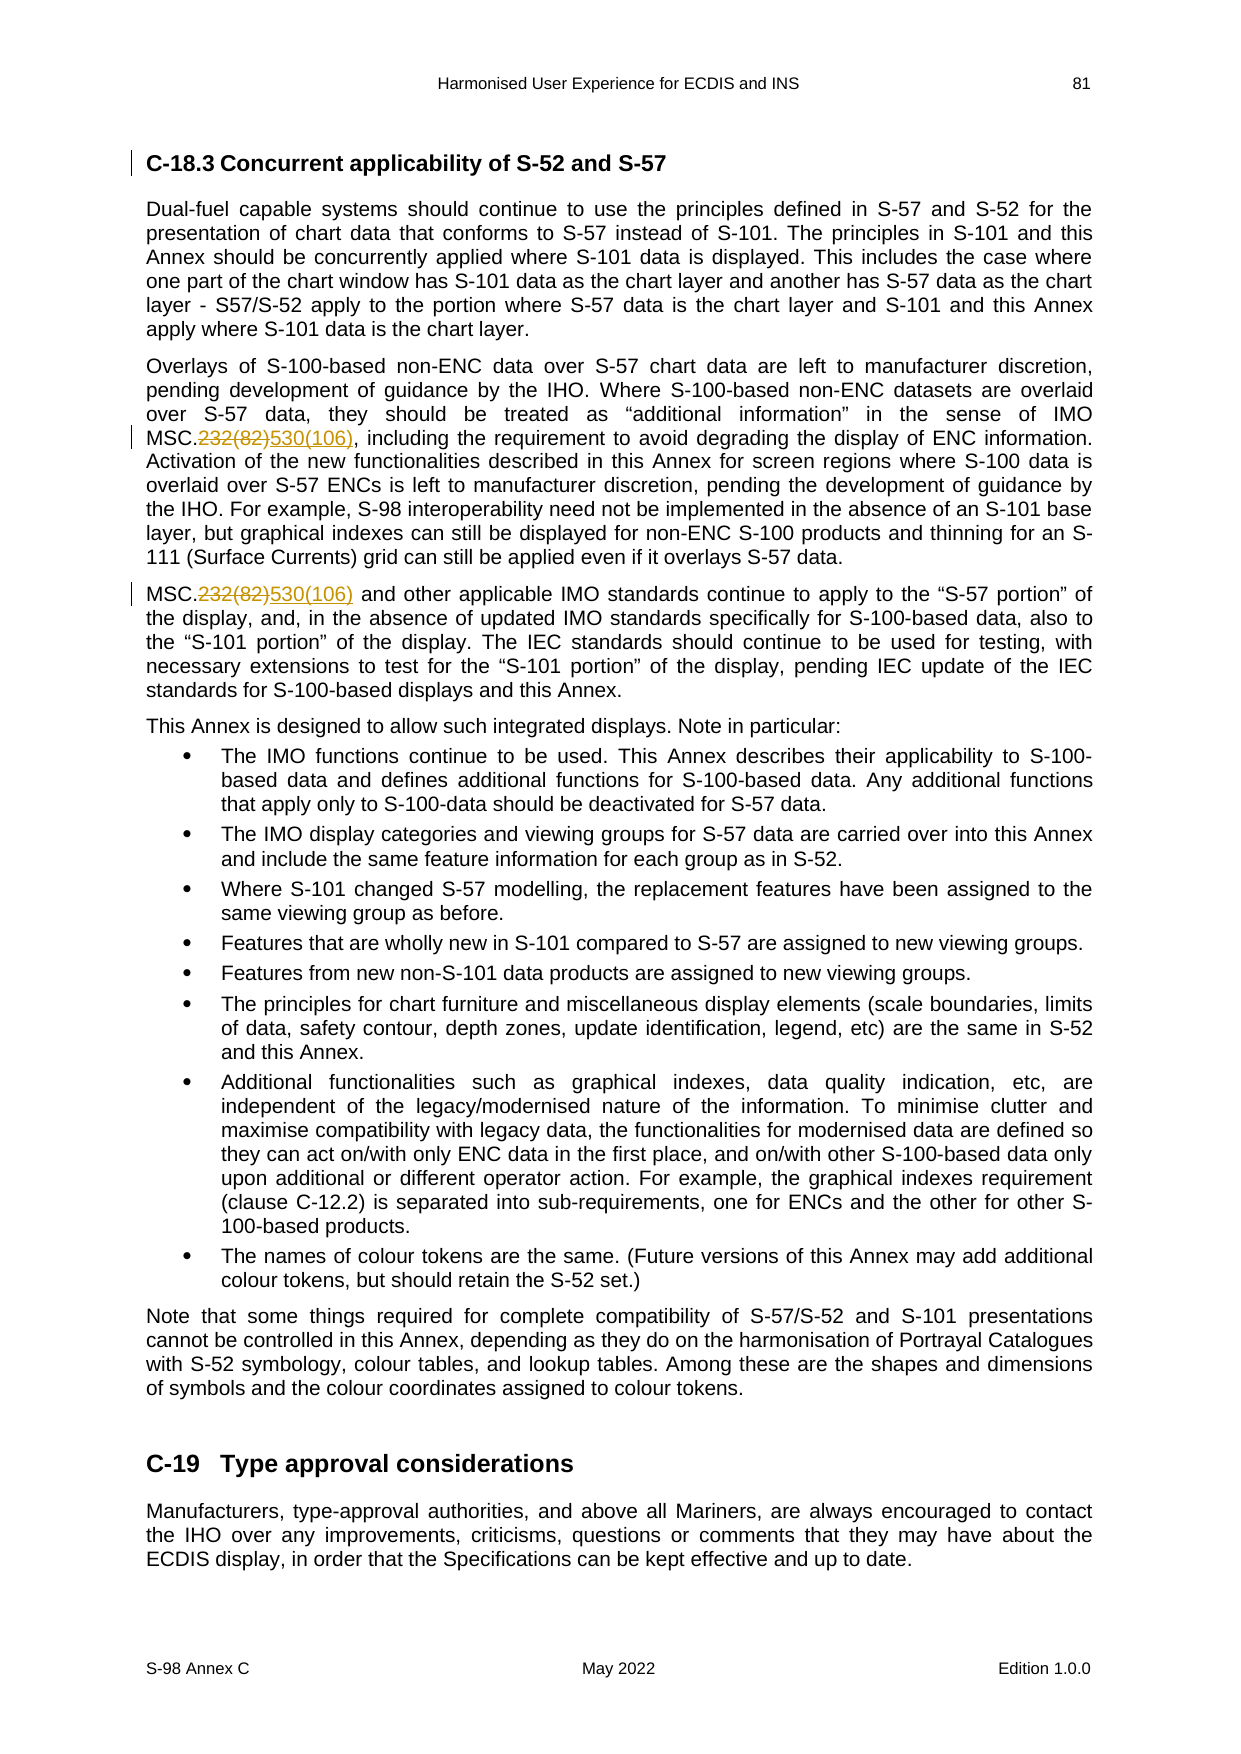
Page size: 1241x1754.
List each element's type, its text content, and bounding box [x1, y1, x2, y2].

list The IMO functions continue to be used. This Annex describes their applicability to S-100-based data and defines additional functions for S-100-based data. Any additional functions that apply only to S-100-data should be deactivated for S-57 data. [183, 744, 1094, 816]
subtitle Type approval considerations [146, 1449, 1094, 1478]
list The names of colour tokens are the same. (Future versions of this Annex may add additional colour tokens, but should retain the S-52 set.) [183, 1244, 1094, 1292]
text MSC. and other applicable IMO standards continue to apply to the “S-57 portion” of the display, and, in the absence of updated IMO standards specifically for S-100-based data, also to the “S-101 portion” of the display. The IEC standards should continue to be used for testing, with necessary extensions to test for the “S-101 portion” of the display, pending IEC update of the IEC standards for S-100-based displays and this Annex. [146, 582, 1094, 701]
list Features that are wholly new in S-101 compared to S-57 are assigned to new viewing groups. [183, 931, 1094, 955]
list Where S-101 changed S-57 modelling, the replacement features have been assigned to the same viewing group as before. [183, 877, 1094, 924]
list The IMO display categories and viewing groups for S-57 data are carried over into this Annex and include the same feature information for each group as in S-52. [183, 822, 1094, 870]
subtitle Concurrent applicability of S-52 and S-57 [146, 150, 1094, 176]
text Overlays of S-100-based non-ENC data over S-57 chart data are left to manufacturer discretion, pending development of guidance by the IHO. Where S-100-based non-ENC datasets are overlaid over S-57 data, they should be treated as “additional information” in the sense of IMO MSC., including the requirement to avoid degrading the display of ENC information. Activation of the new functionalities described in this Annex for screen regions where S-100 data is overlaid over S-57 ENCs is left to manufacturer discretion, pending the development of guidance by the IHO. For example, S-98 interoperability need not be implemented in the absence of an S-101 base layer, but graphical indexes can still be displayed for non-ENC S-100 products and thinning for an S-111 (Surface Currents) grid can still be applied even if it overlays S-57 data. [146, 353, 1094, 569]
list Additional functionalities such as graphical indexes, data quality indication, etc, are independent of the legacy/modernised nature of the information. To minimise clutter and maximise compatibility with legacy data, the functionalities for modernised data are defined so they can act on/with only ENC data in the first place, and on/with other S-100-based data only upon additional or different operator action. For example, the graphical indexes requirement (clause C-12.2) is separated into sub-requirements, one for ENCs and the other for other S-100-based products. [183, 1070, 1094, 1237]
text Note that some things required for complete compatibility of S-57/S-52 and S-101 presentations cannot be controlled in this Annex, depending as they do on the harmonisation of Portrayal Catalogues with S-52 symbology, colour tables, and lookup tables. Among these are the shapes and dimensions of symbols and the colour coordinates assigned to colour tokens. [146, 1304, 1094, 1400]
text This Annex is designed to allow such integrated displays. Note in particular: [146, 714, 1094, 738]
list The principles for chart furniture and miscellaneous display elements (scale boundaries, limits of data, safety contour, depth zones, update identification, legend, etc) are the same in S-52 and this Annex. [183, 991, 1094, 1063]
text Manufacturers, type-approval authorities, and above all Mariners, are always encouraged to contact the IHO over any improvements, criticisms, questions or comments that they may have about the ECDIS display, in order that the Specifications can be kept effective and up to date. [146, 1499, 1094, 1571]
list Features from new non-S-101 data products are assigned to new viewing groups. [183, 961, 1094, 985]
text Dual-fuel capable systems should continue to use the principles defined in S-57 and S-52 for the presentation of chart data that conforms to S-57 instead of S-101. The principles in S-101 and this Annex should be concurrently applied where S-101 data is displayed. This includes the case where one part of the chart window has S-101 data as the chart layer and another has S-57 data as the chart layer - S57/S-52 apply to the portion where S-57 data is the chart layer and S-101 and this Annex apply where S-101 data is the chart layer. [146, 197, 1094, 341]
